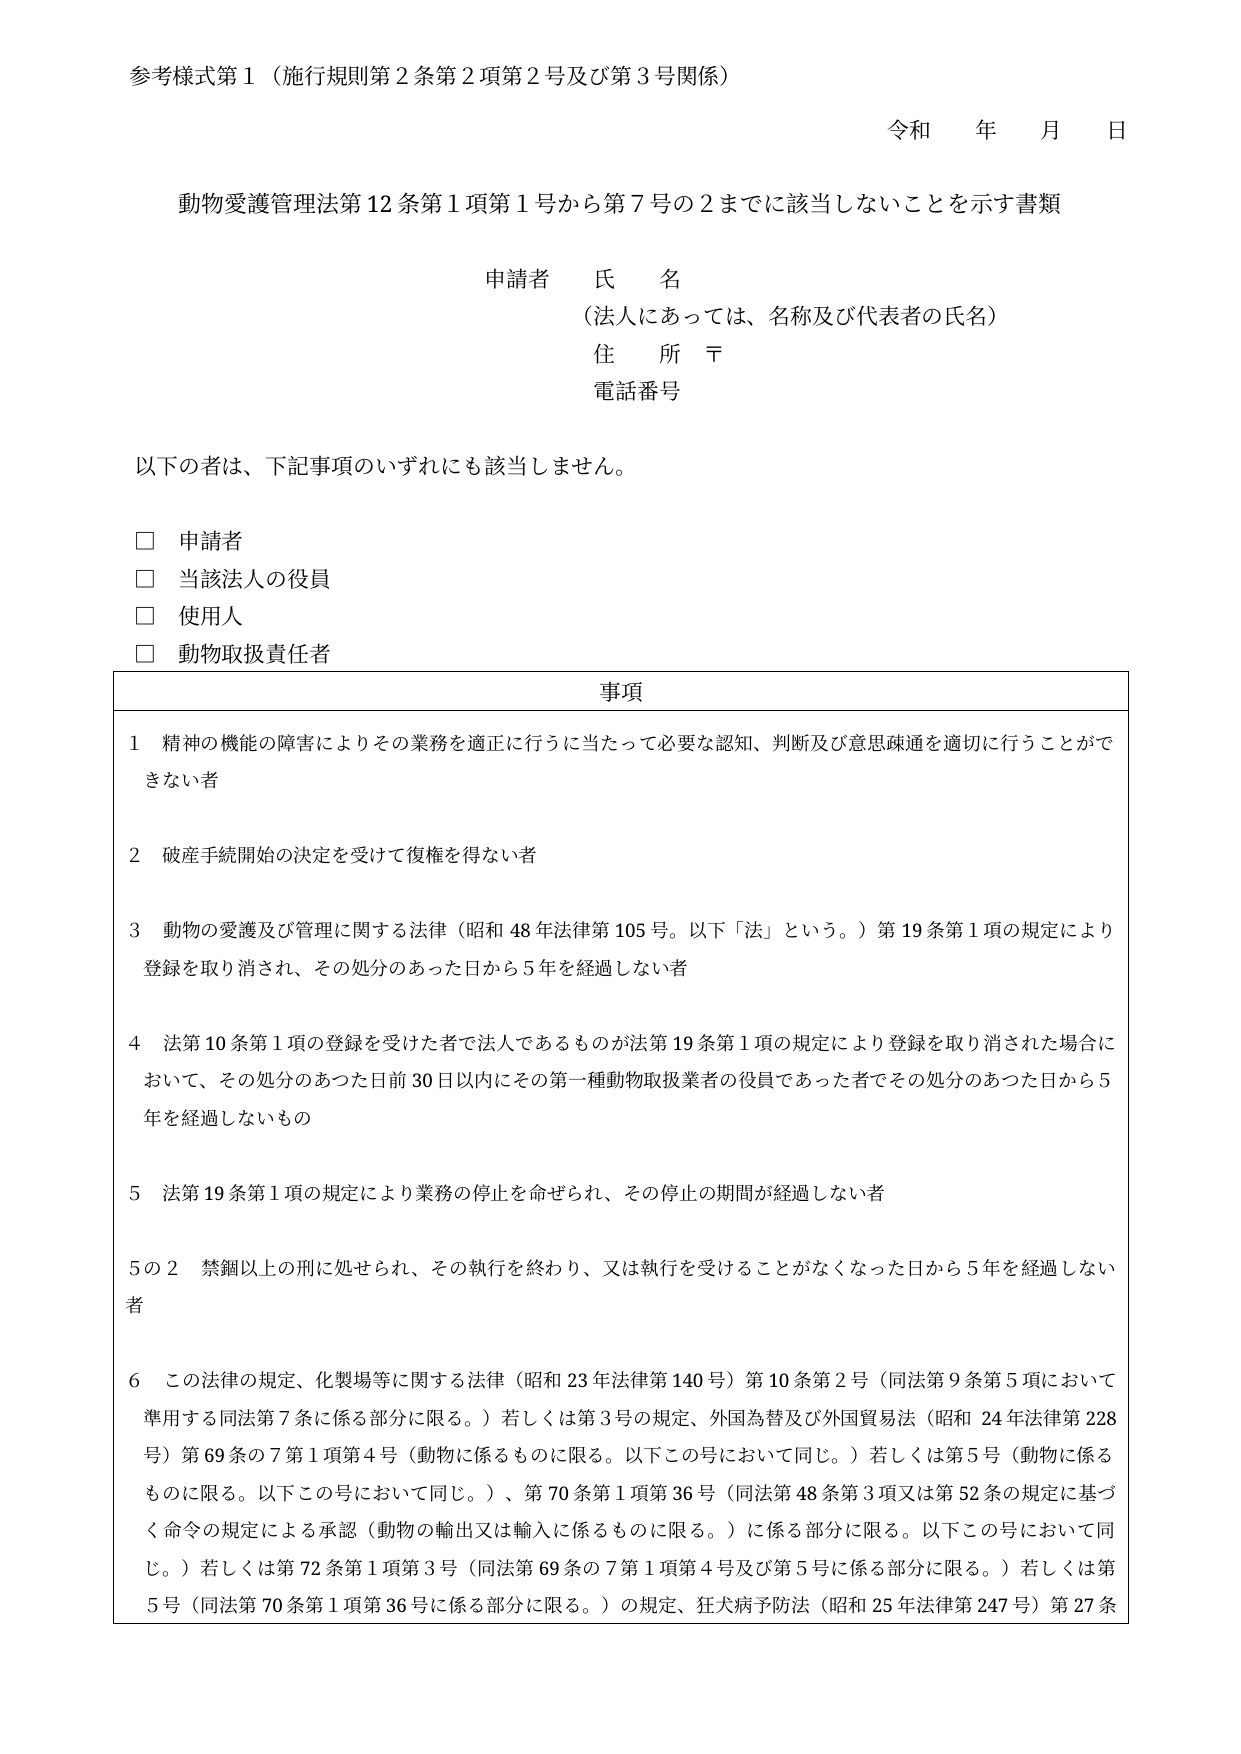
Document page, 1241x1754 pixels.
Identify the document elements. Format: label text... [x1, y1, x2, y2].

text □ 使用人 [112, 596, 1128, 634]
text 動物愛護管理法第12条第１項第１号から第７号の２までに該当しないことを示す書類 [112, 184, 1128, 221]
text 住 所 〒 [112, 334, 1128, 371]
text 申請者 氏 名 [112, 259, 1128, 296]
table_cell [114, 711, 1128, 1623]
text □ 申請者 [112, 521, 1128, 559]
table_header 事項 [114, 672, 1128, 710]
text □ 動物取扱責任者 [112, 634, 1128, 671]
text 以下の者は、下記事項のいずれにも該当しません。 [112, 446, 1128, 484]
text 電話番号 [112, 371, 1128, 409]
text （法人にあっては、名称及び代表者の氏名） [112, 296, 1128, 334]
text □ 当該法人の役員 [112, 559, 1128, 596]
